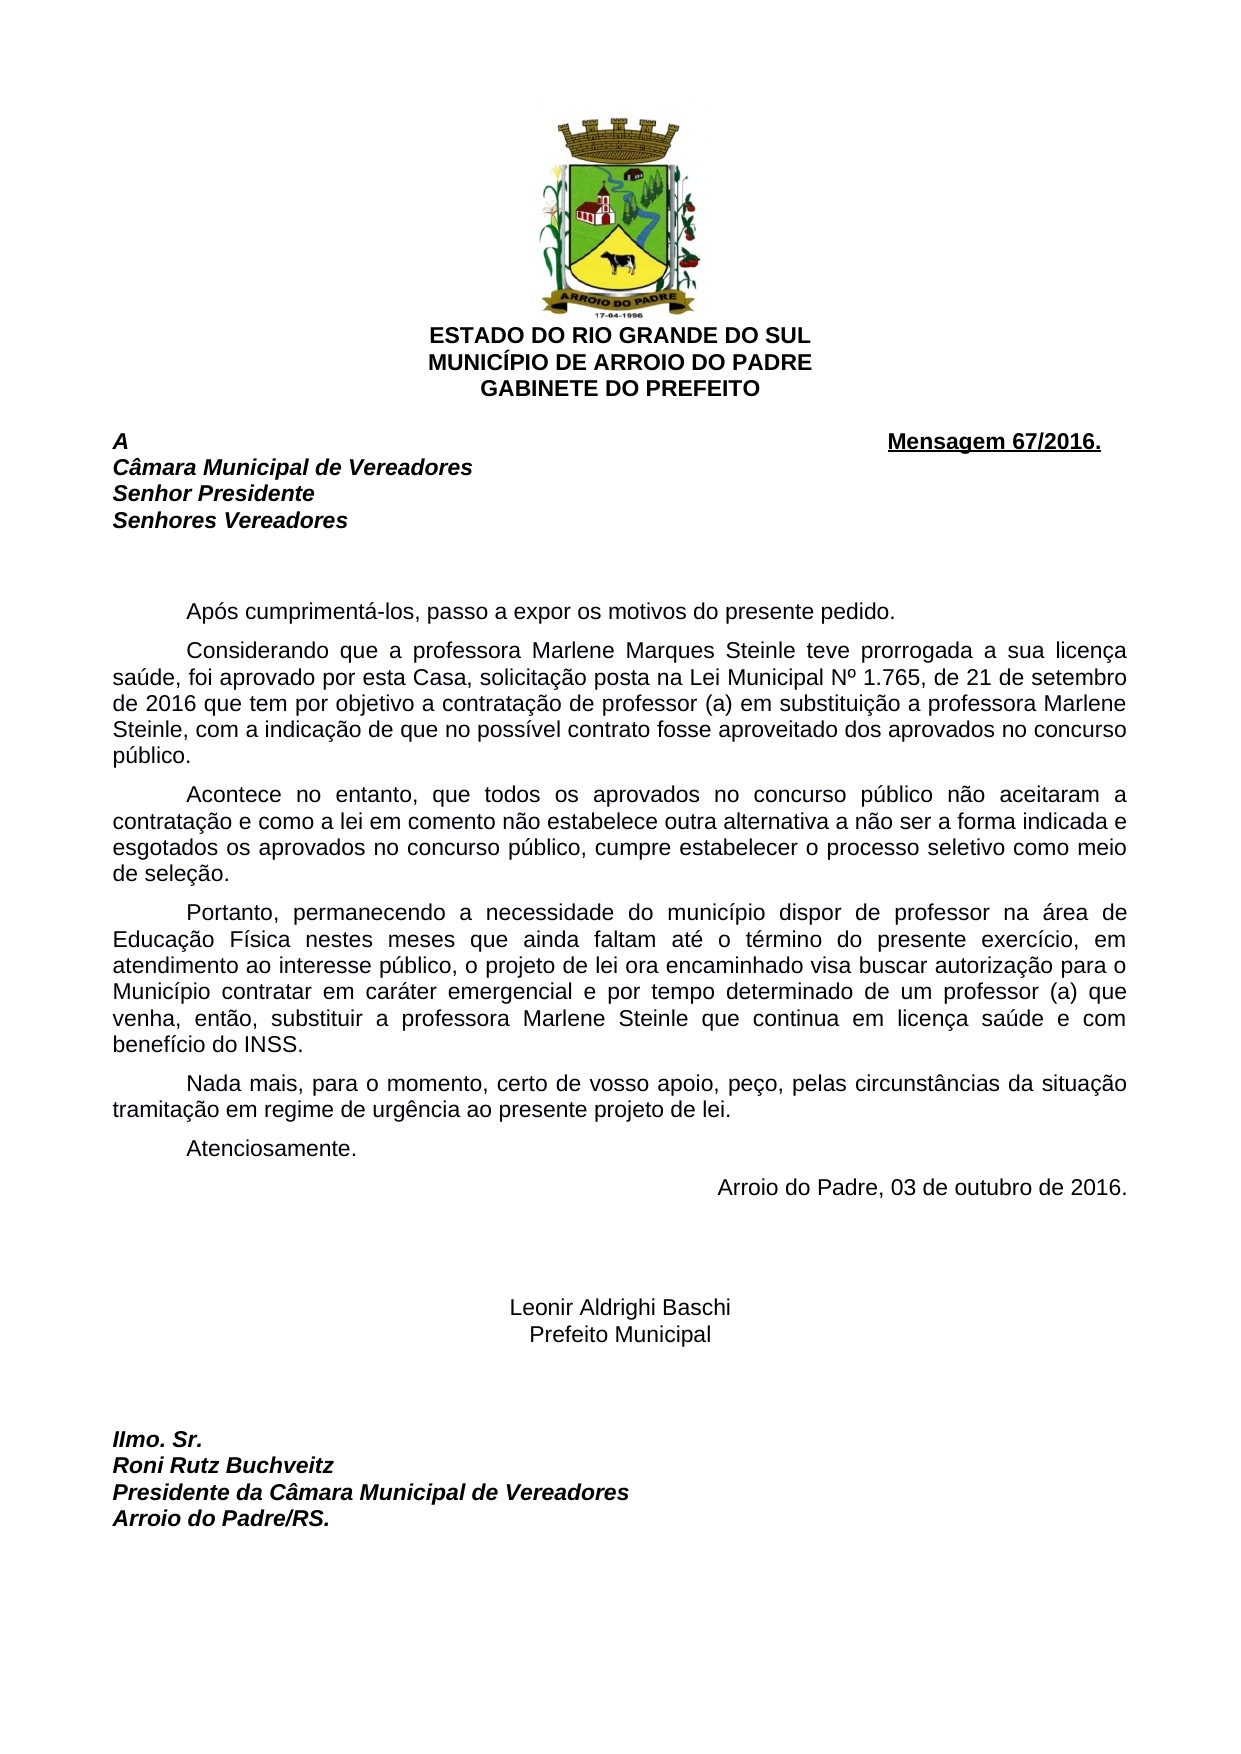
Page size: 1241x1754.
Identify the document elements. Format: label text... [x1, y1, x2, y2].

text IImo. Sr. Roni Rutz Buchveitz [112, 1426, 1128, 1479]
text Acontece no entanto, que todos os aprovados no concurso público não aceitaram a contratação e como a lei em comento não estabelece outra alternativa a não ser a forma indicada e esgotados os aprovados no concurso público, cumpre estabelecer o processo seletivo como meio de seleção. [112, 781, 1128, 887]
text MUNICÍPIO DE ARROIO DO PADRE [112, 348, 1128, 375]
text A Mensagem 67/2016. [112, 428, 1128, 454]
text Câmara Municipal de Vereadores Senhor Presidente Senhores Vereadores [112, 454, 1128, 533]
text Nada mais, para o momento, certo de vosso apoio, peço, pelas circunstâncias da situação tramitação em regime de urgência ao presente projeto de lei. [112, 1070, 1128, 1123]
text Presidente da Câmara Municipal de Vereadores Arroio do Padre/RS. [112, 1479, 1128, 1531]
text Após cumprimentá-los, passo a expor os motivos do presente pedido. [112, 598, 1128, 624]
text Considerando que a professora Marlene Marques Steinle teve prorrogada a sua licença saúde, foi aprovado por esta Casa, solicitação posta na Lei Municipal Nº 1.765, de 21 de setembro de 2016 que tem por objetivo a contratação de professor (a) em substituição a professora Marlene Steinle, com a indicação de que no possível contrato fosse aproveitado dos aprovados no concurso público. [112, 637, 1128, 769]
text Leonir Aldrighi Baschi Prefeito Municipal [112, 1294, 1128, 1347]
picture [532, 101, 709, 323]
text Atenciosamente. [112, 1135, 1128, 1161]
text ESTADO DO RIO GRANDE DO SUL [112, 322, 1128, 348]
text Arroio do Padre, 03 de outubro de 2016. [112, 1174, 1128, 1200]
text Portanto, permanecendo a necessidade do município dispor de professor na área de Educação Física nestes meses que ainda faltam até o término do presente exercício, em atendimento ao interesse público, o projeto de lei ora encaminhado visa buscar autorização para o Município contratar em caráter emergencial e por tempo determinado de um professor (a) que venha, então, substituir a professora Marlene Steinle que continua em licença saúde e com benefício do INSS. [112, 899, 1128, 1057]
text GABINETE DO PREFEITO [112, 375, 1128, 401]
